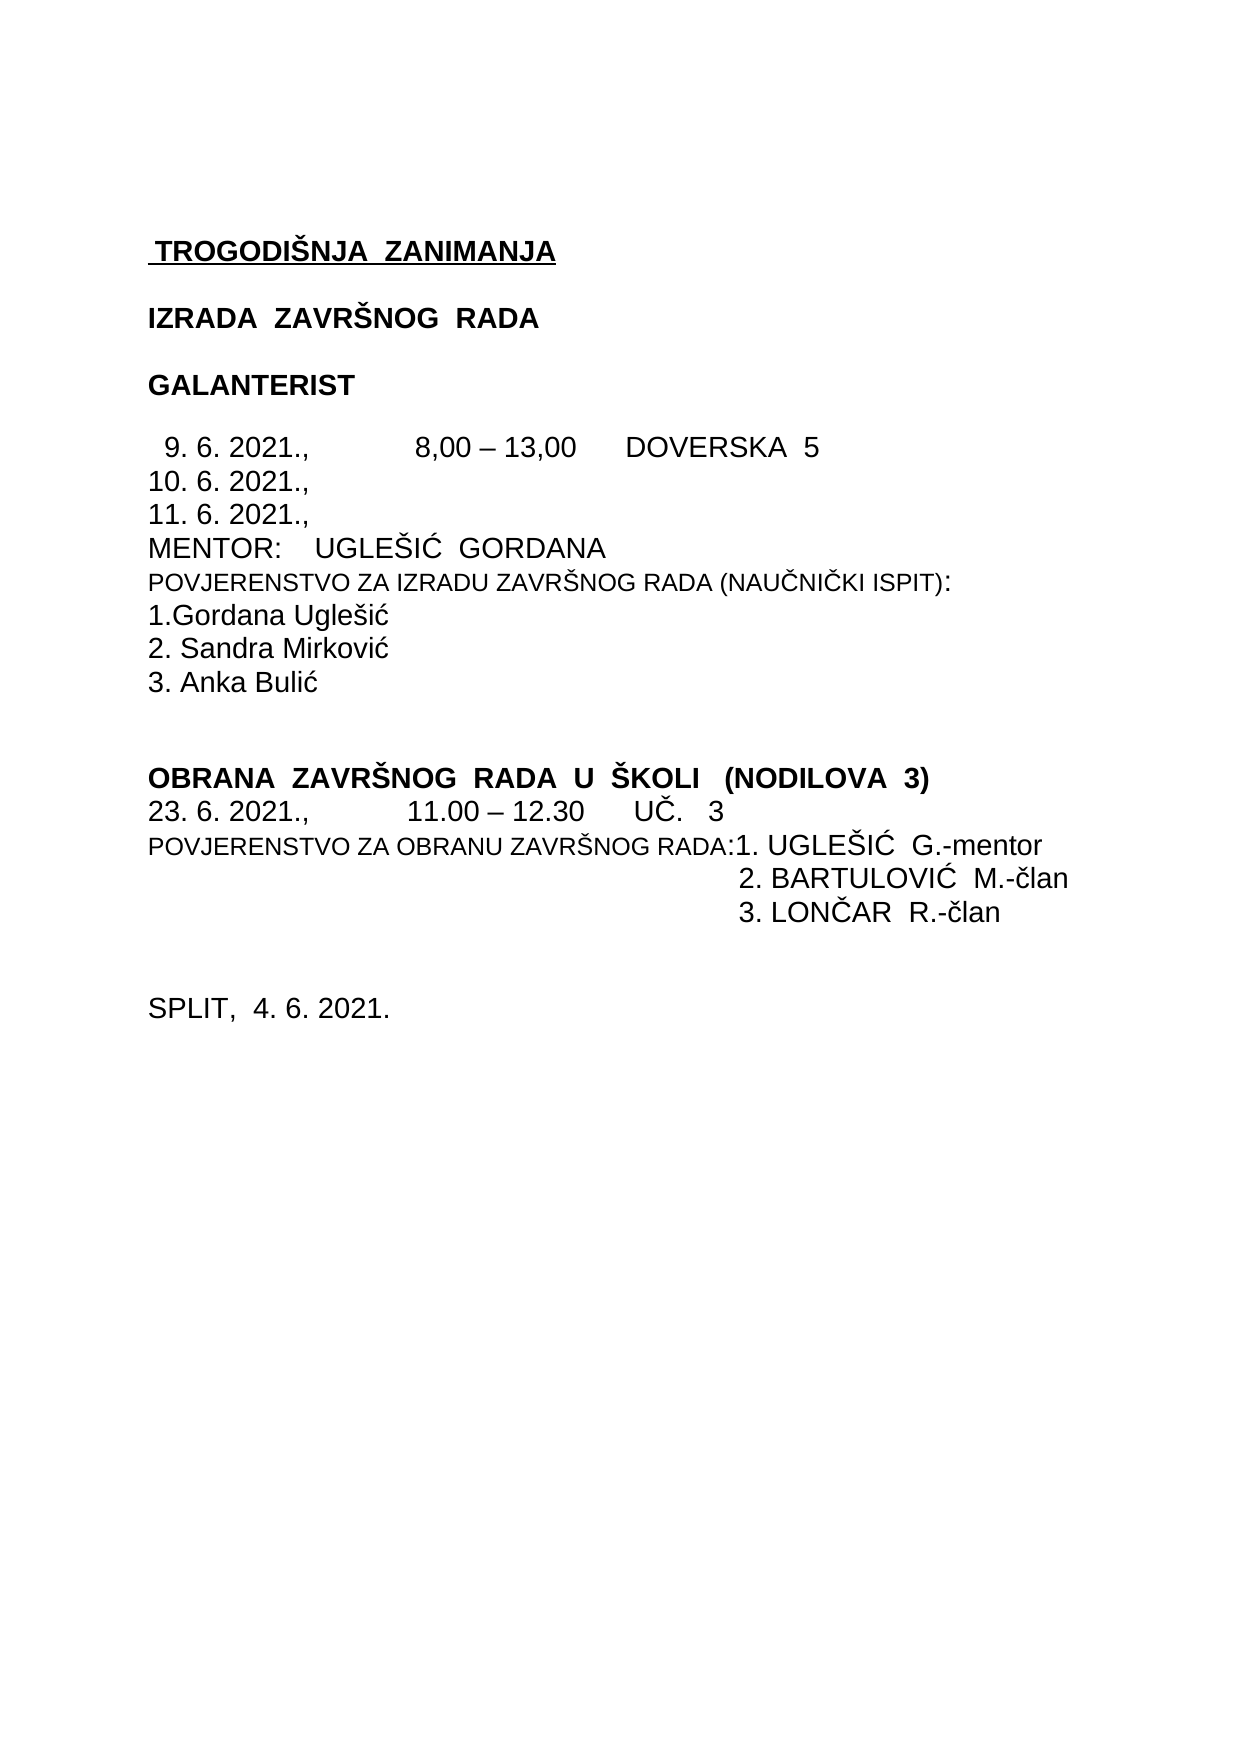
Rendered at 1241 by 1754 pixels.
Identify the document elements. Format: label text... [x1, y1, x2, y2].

text 2. Sandra Mirković [148, 632, 1093, 665]
text IZRADA ZAVRŠNOG RADA [148, 301, 1093, 334]
text TROGODIŠNJA ZANIMANJA [148, 234, 1093, 267]
text 2. BARTULOVIĆ M.-član [148, 862, 1093, 895]
text GALANTERIST [148, 368, 1093, 402]
text MENTOR: UGLEŠIĆ GORDANA [148, 531, 1093, 564]
text 3. LONČAR R.-član [148, 895, 1093, 929]
text POVJERENSTVO ZA IZRADU ZAVRŠNOG RADA (NAUČNIČKI ISPIT): 1.Gordana Uglešić [148, 564, 1093, 632]
text 10. 6. 2021., [148, 464, 1093, 497]
text 9. 6. 2021., 8,00 – 13,00 DOVERSKA 5 [148, 430, 1093, 464]
text 23. 6. 2021., 11.00 – 12.30 UČ. 3 [148, 794, 1093, 828]
text 3. Anka Bulić [148, 665, 1093, 699]
text SPLIT, 4. 6. 2021. [148, 991, 1093, 1024]
text POVJERENSTVO ZA OBRANU ZAVRŠNOG RADA:1. UGLEŠIĆ G.-mentor [148, 828, 1093, 862]
text OBRANA ZAVRŠNOG RADA U ŠKOLI (NODILOVA 3) [148, 761, 1093, 794]
text 11. 6. 2021., [148, 497, 1093, 531]
